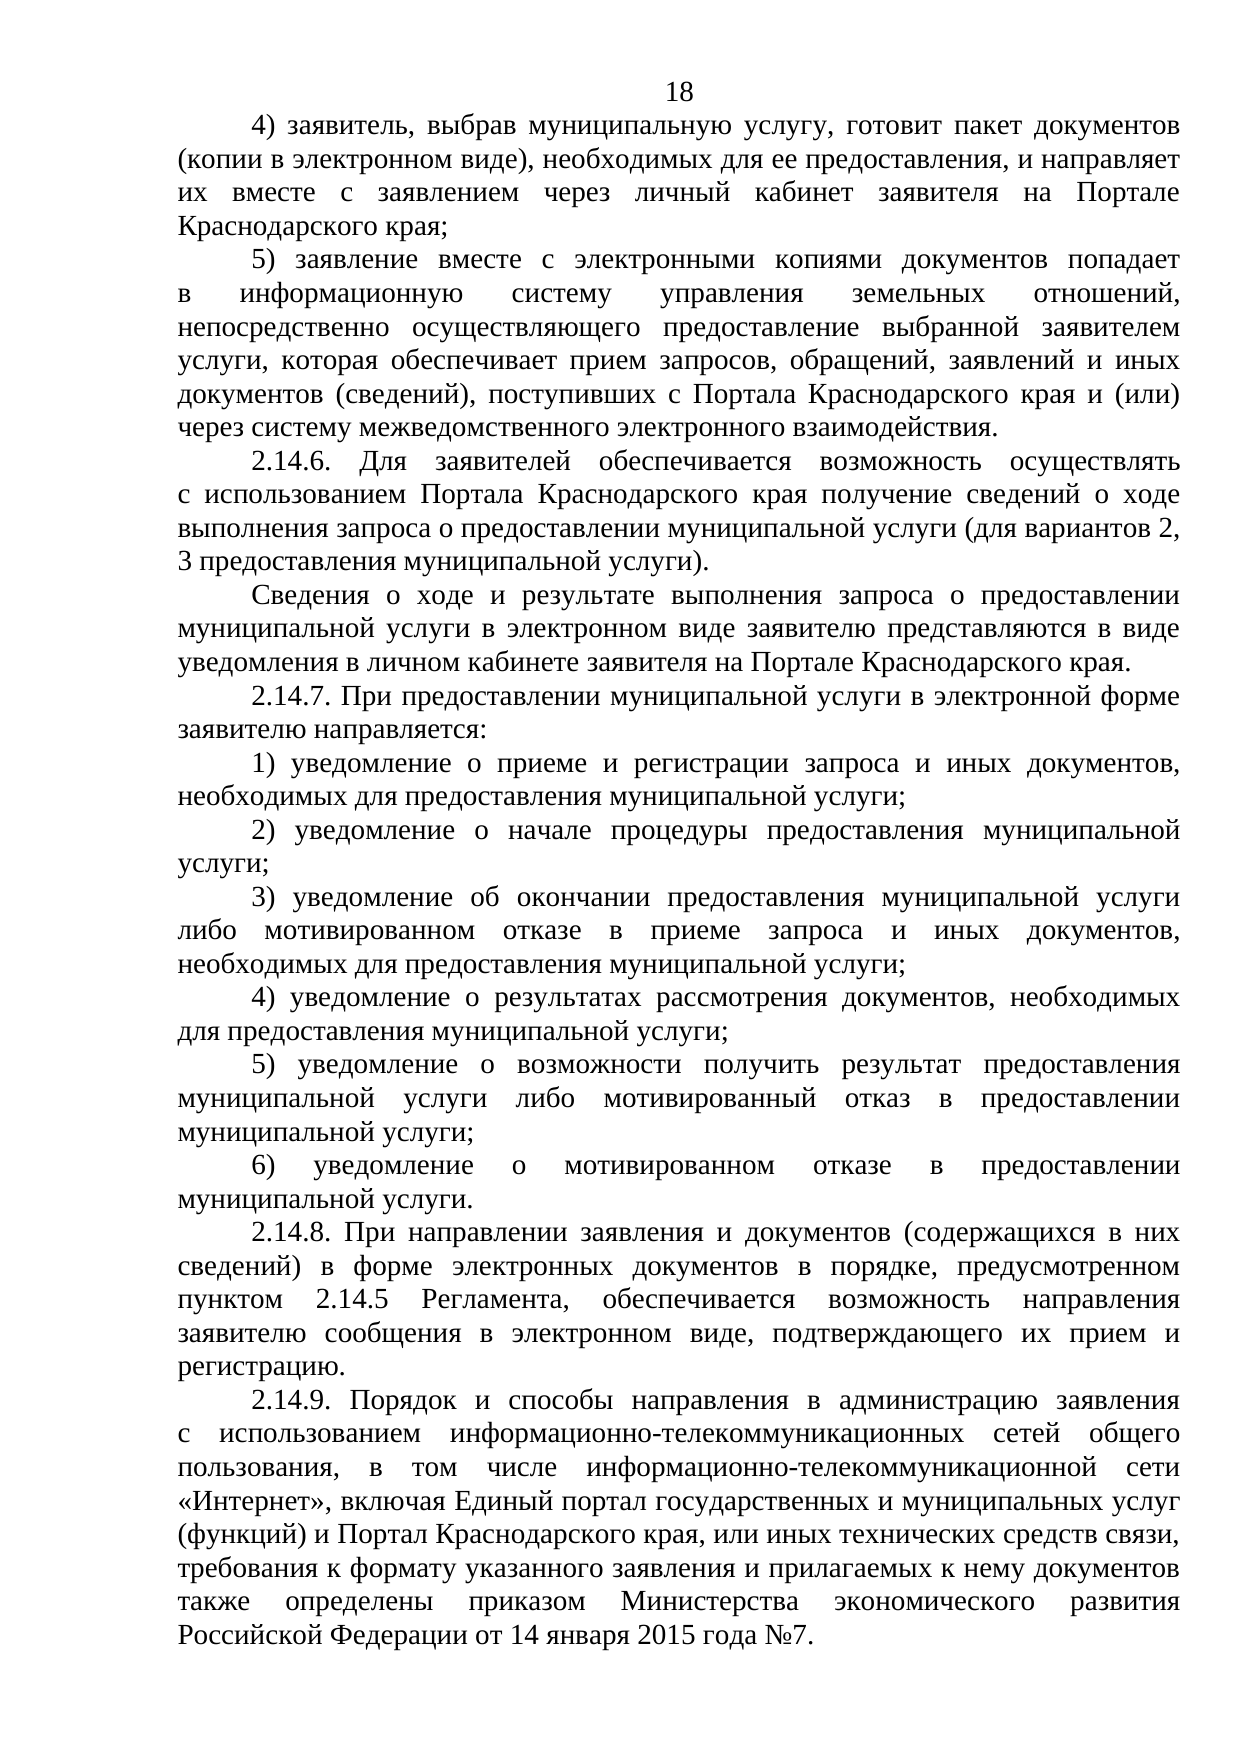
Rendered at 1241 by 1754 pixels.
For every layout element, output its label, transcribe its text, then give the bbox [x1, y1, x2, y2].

text 6) уведомление о мотивированном отказе в предоставлении муниципальной услуги. [177, 1147, 1181, 1214]
text 2.14.6. Для заявителей обеспечивается возможность осуществлять с использованием Портала Краснодарского края получение сведений о ходе выполнения запроса о предоставлении муниципальной услуги (для вариантов 2, 3 предоставления муниципальной услуги). [177, 443, 1181, 577]
text 5) заявление вместе с электронными копиями документов попадает в информационную систему управления земельных отношений, непосредственно осуществляющего предоставление выбранной заявителем услуги, которая обеспечивает прием запросов, обращений, заявлений и иных документов (сведений), поступивших с Портала Краснодарского края и (или) через систему межведомственного электронного взаимодействия. [177, 242, 1181, 443]
text 2) уведомление о начале процедуры предоставления муниципальной услуги; [177, 812, 1181, 879]
text 2.14.9. Порядок и способы направления в администрацию заявления с использованием информационно-телекоммуникационных сетей общего пользования, в том числе информационно-телекоммуникационной сети «Интернет», включая Единый портал государственных и муниципальных услуг (функций) и Портал Краснодарского края, или иных технических средств связи, требования к формату указанного заявления и прилагаемых к нему документов также определены приказом Министерства экономического развития Российской Федерации от 14 января 2015 года №7. [177, 1382, 1181, 1650]
text 3) уведомление об окончании предоставления муниципальной услуги либо мотивированном отказе в приеме запроса и иных документов, необходимых для предоставления муниципальной услуги; [177, 879, 1181, 979]
text 2.14.8. При направлении заявления и документов (содержащихся в них сведений) в форме электронных документов в порядке, предусмотренном пунктом 2.14.5 Регламента, обеспечивается возможность направления заявителю сообщения в электронном виде, подтверждающего их прием и регистрацию. [177, 1214, 1181, 1382]
text Сведения о ходе и результате выполнения запроса о предоставлении муниципальной услуги в электронном виде заявителю представляются в виде уведомления в личном кабинете заявителя на Портале Краснодарского края. [177, 577, 1181, 678]
text 1) уведомление о приеме и регистрации запроса и иных документов, необходимых для предоставления муниципальной услуги; [177, 745, 1181, 812]
text 2.14.7. При предоставлении муниципальной услуги в электронной форме заявителю направляется: [177, 678, 1181, 745]
text 5) уведомление о возможности получить результат предоставления муниципальной услуги либо мотивированный отказ в предоставлении муниципальной услуги; [177, 1047, 1181, 1147]
text 4) заявитель, выбрав муниципальную услугу, готовит пакет документов (копии в электронном виде), необходимых для ее предоставления, и направляет их вместе с заявлением через личный кабинет заявителя на Портале Краснодарского края; [177, 107, 1181, 242]
text 4) уведомление о результатах рассмотрения документов, необходимых для предоставления муниципальной услуги; [177, 979, 1181, 1047]
